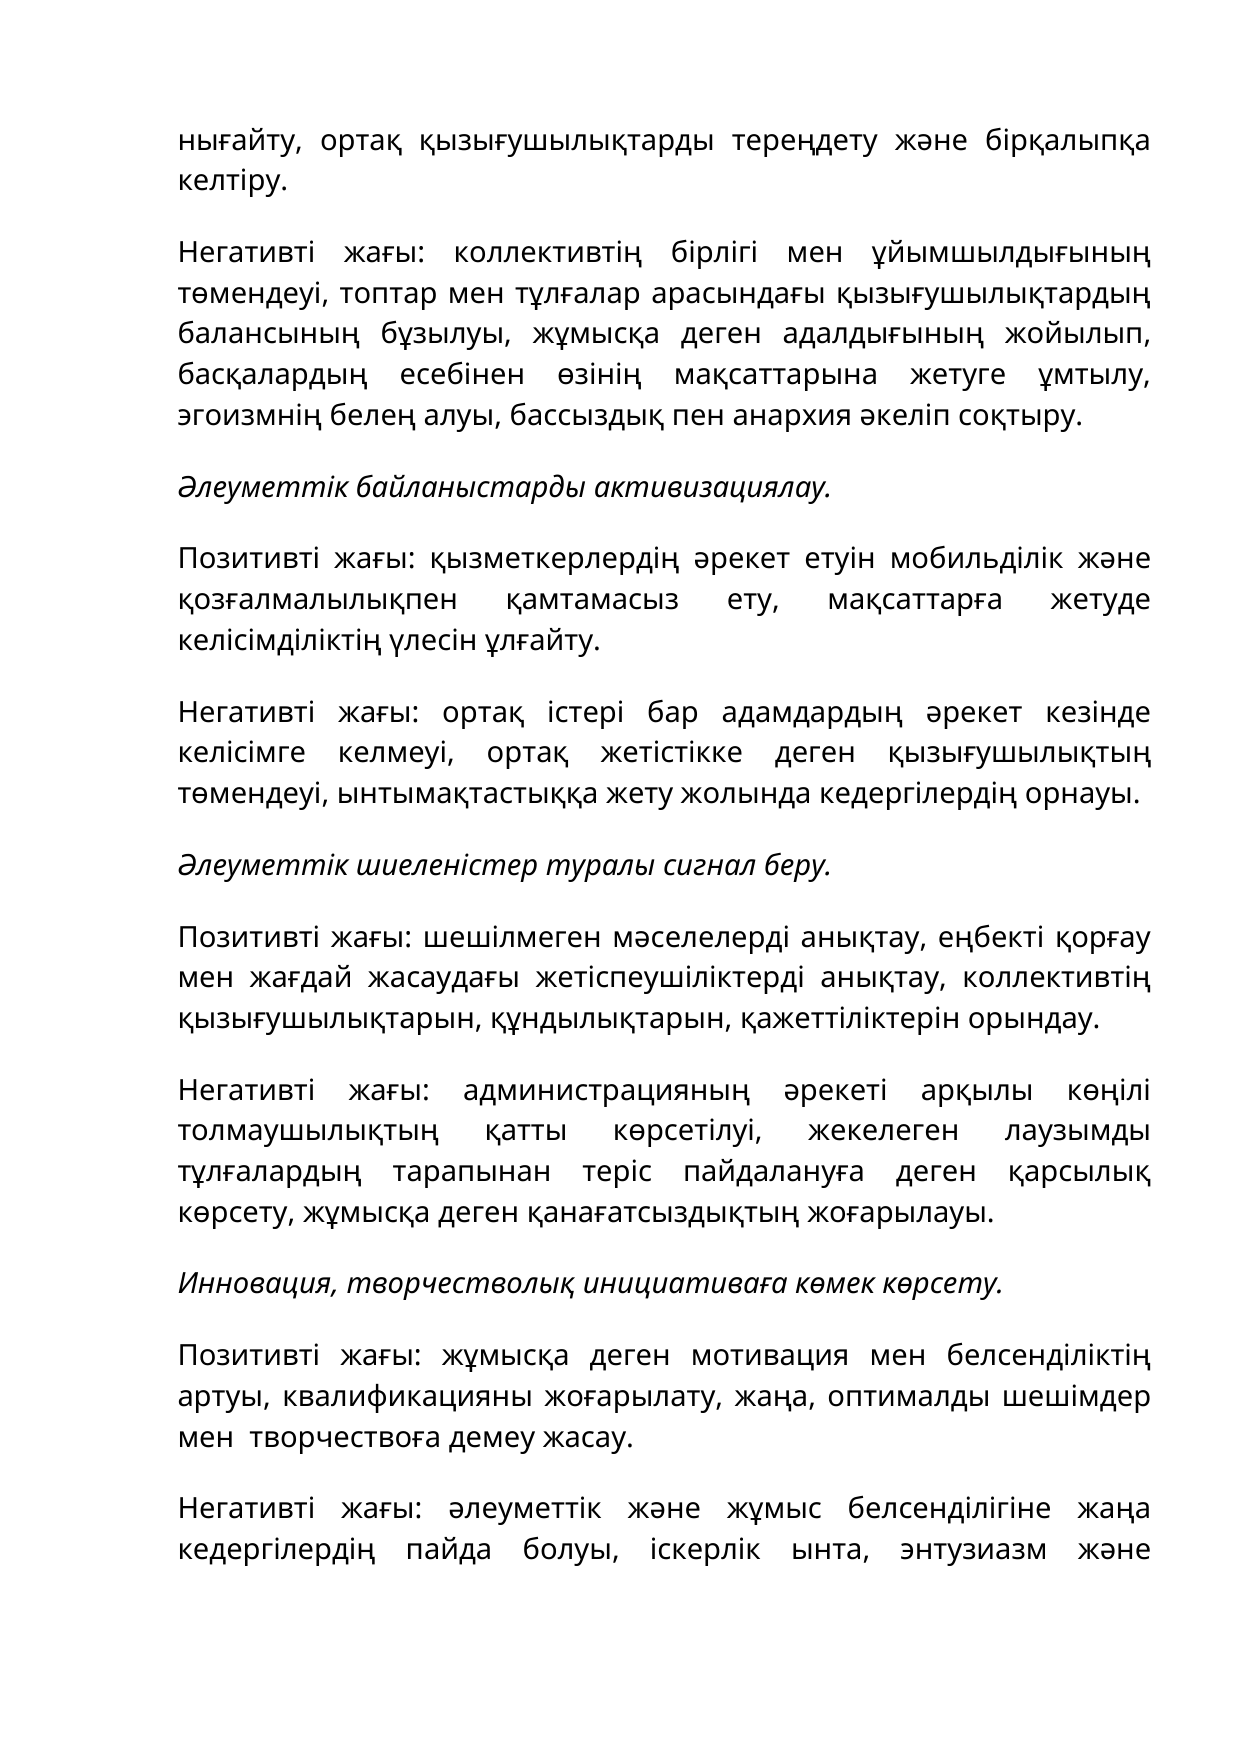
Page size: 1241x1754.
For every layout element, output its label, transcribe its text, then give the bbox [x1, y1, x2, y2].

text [177, 1487, 1152, 1568]
text Әлеуметтік шиеленістер туралы сигнал беру. [177, 843, 1152, 884]
text Позитивті жағы: қызметкерлердің әрекет етуін мобильділік және қозғалмалылықпен қамтамасыз ету, мақсаттарға жетуде келісімділіктің үлесін ұлғайту. [177, 537, 1152, 659]
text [177, 118, 1152, 199]
text Позитивті жағы: шешілмеген мәселелерді анықтау, еңбекті қорғау мен жағдай жасаудағы жетіспеушіліктерді анықтау, коллективтің қызығушылықтарын, құндылықтарын, қажеттіліктерін орындау. [177, 915, 1152, 1037]
text Негативті жағы: ортақ істері бар адамдардың әрекет кезінде келісімге келмеуі, ортақ жетістікке деген қызығушылықтың төмендеуі, ынтымақтастыққа жету жолында кедергілердің орнауы. [177, 690, 1152, 812]
text Негативті жағы: коллективтің бірлігі мен ұйымшылдығының төмендеуі, топтар мен тұлғалар арасындағы қызығушылықтардың балансының бұзылуы, жұмысқа деген адалдығының жойылып, басқалардың есебінен өзінің мақсаттарына жетуге ұмтылу, эгоизмнің белең алуы, бассыздық пен анархия әкеліп соқтыру. [177, 231, 1152, 434]
text Әлеуметтік байланыстарды активизациялау. [177, 465, 1152, 506]
text Инновация, творчестволық инициативаға көмек көрсету. [177, 1262, 1152, 1302]
text Позитивті жағы: жұмысқа деген мотивация мен белсенділіктің артуы, квалификацияны жоғарылату, жаңа, оптималды шешімдер мен творчествоға демеу жасау. [177, 1334, 1152, 1456]
text Негативті жағы: администрацияның әрекеті арқылы көңілі толмаушылықтың қатты көрсетілуі, жекелеген лаузымды тұлғалардың тарапынан теріс пайдалануға деген қарсылық көрсету, жұмысқа деген қанағатсыздықтың жоғарылауы. [177, 1068, 1152, 1231]
